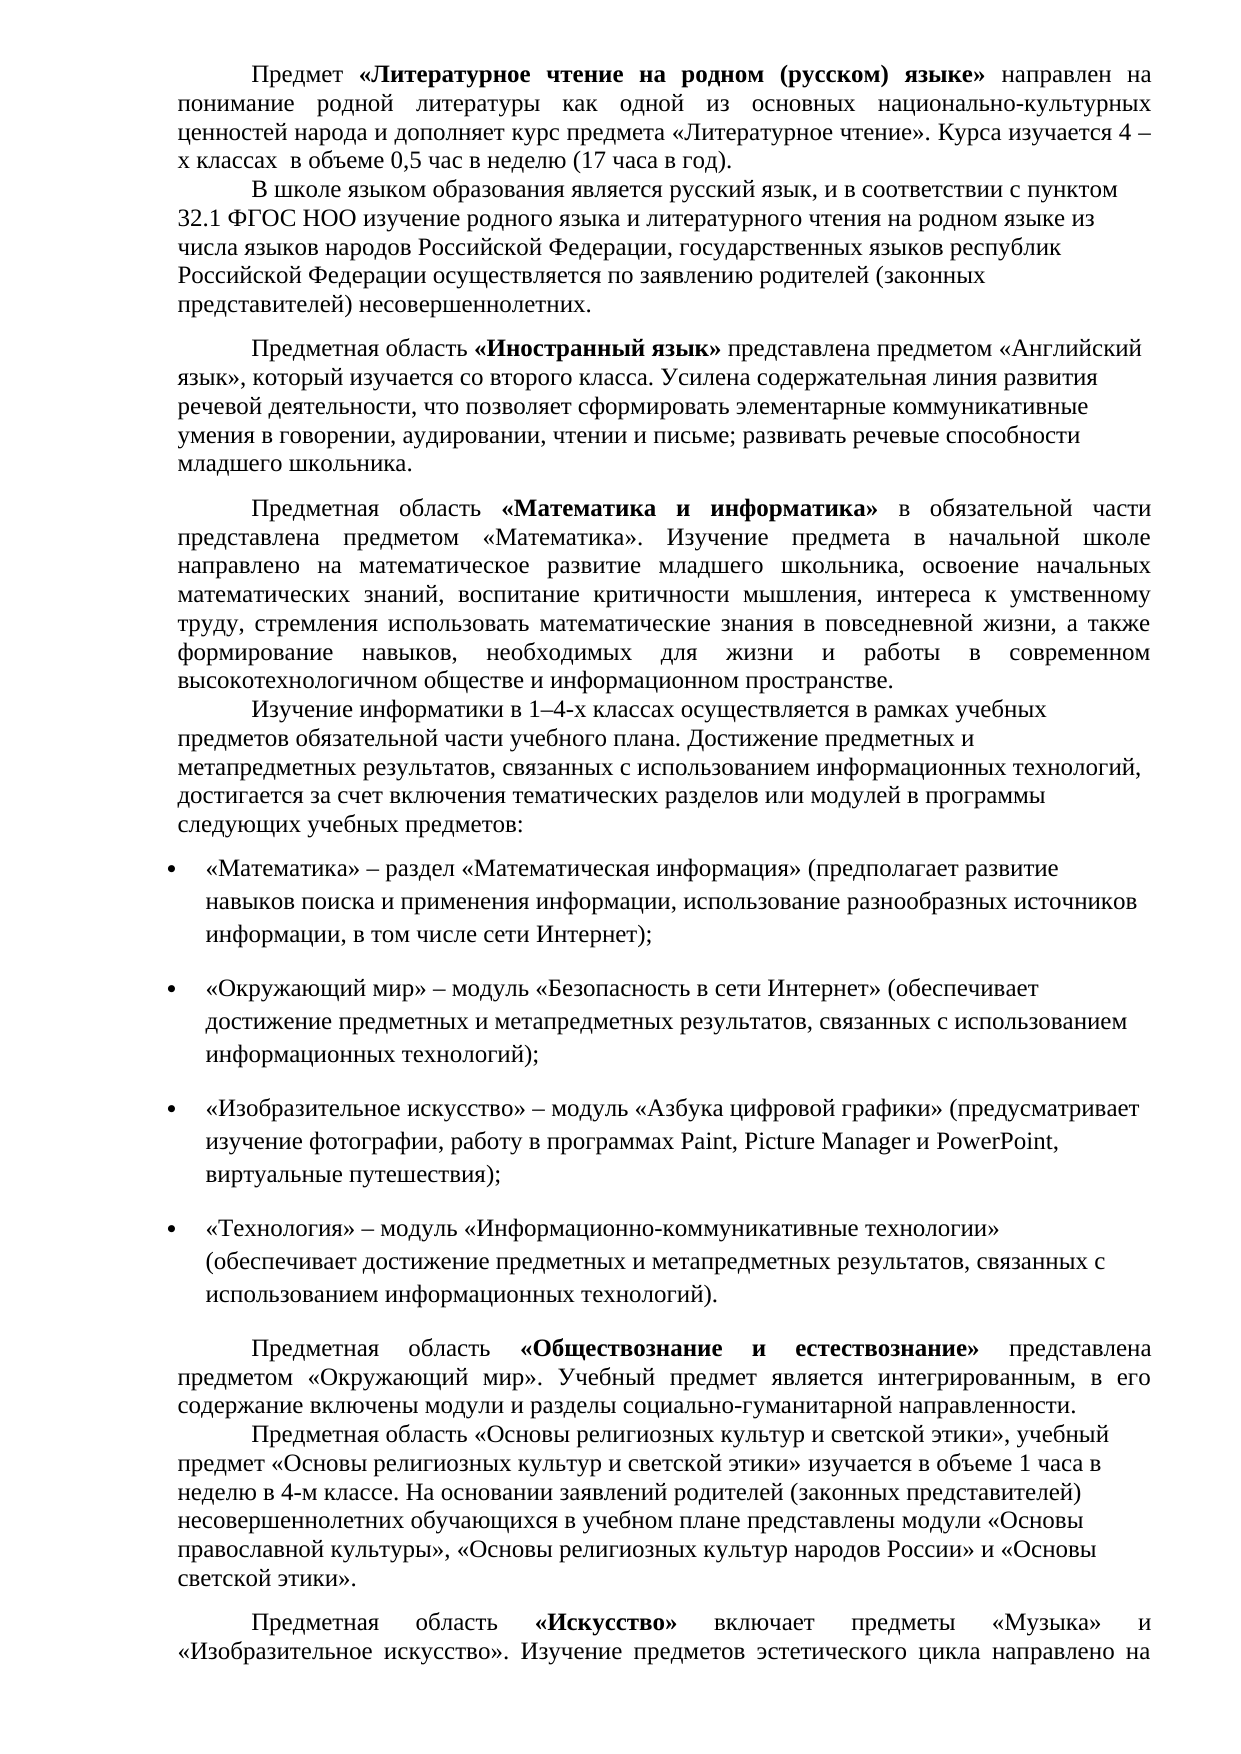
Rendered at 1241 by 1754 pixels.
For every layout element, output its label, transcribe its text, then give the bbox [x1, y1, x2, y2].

text Предметная область «Обществознание и естествознание» представлена предметом «Окружающий мир». Учебный предмет является интегрированным, в его содержание включены модули и разделы социально-гуманитарной направленности. [177, 1333, 1152, 1419]
text Предметная область «Математика и информатика» в обязательной части представлена предметом «Математика». Изучение предмета в начальной школе направлено на математическое развитие младшего школьника, освоение начальных математических знаний, воспитание критичности мышления, интереса к умственному труду, стремления использовать математические знания в повседневной жизни, а также формирование навыков, необходимых для жизни и работы в современном высокотехнологичном обществе и информационном пространстве. [177, 493, 1152, 694]
text Предметная область «Иностранный язык» представлена предметом «Английский язык», который изучается со второго класса. Усилена содержательная линия развития речевой деятельности, что позволяет сформировать элементарные коммуникативные умения в говорении, аудировании, чтении и письме; развивать речевые способности младшего школьника. [177, 333, 1152, 477]
text Изучение информатики в 1–4-х классах осуществляется в рамках учебных предметов обязательной части учебного плана. Достижение предметных и метапредметных результатов, связанных с использованием информационных технологий, достигается за счет включения тематических разделов или модулей в программы следующих учебных предметов: [177, 694, 1152, 838]
list «Математика» – раздел «Математическая информация» (предполагает развитие навыков поиска и применения информации, использование разнообразных источников информации, в том числе сети Интернет); [168, 853, 1152, 948]
text В школе языком образования является русский язык, и в соответствии с пунктом 32.1 ФГОС НОО изучение родного языка и литературного чтения на родном языке из числа языков народов Российской Федерации, государственных языков республик Российской Федерации осуществляется по заявлению родителей (законных представителей) несовершеннолетних. [177, 174, 1152, 318]
text Предметная область «Основы религиозных культур и светской этики», учебный предмет «Основы религиозных культур и светской этики» изучается в объеме 1 часа в неделю в 4-м классе. На основании заявлений родителей (законных представителей) несовершеннолетних обучающихся в учебном плане представлены модули «Основы православной культуры», «Основы религиозных культур народов России» и «Основы светской этики». [177, 1419, 1152, 1592]
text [177, 1607, 1152, 1665]
list «Изобразительное искусство» – модуль «Азбука цифровой графики» (предусматривает изучение фотографии, работу в программах Paint, Picture Manager и PowerPoint, виртуальные путешествия); [168, 1093, 1152, 1188]
list «Окружающий мир» – модуль «Безопасность в сети Интернет» (обеспечивает достижение предметных и метапредметных результатов, связанных с использованием информационных технологий); [168, 973, 1152, 1068]
list «Технология» – модуль «Информационно-коммуникативные технологии» (обеспечивает достижение предметных и метапредметных результатов, связанных с использованием информационных технологий). [168, 1213, 1152, 1308]
text Предмет «Литературное чтение на родном (русском) языке» направлен на понимание родной литературы как одной из основных национально-культурных ценностей народа и дополняет курс предмета «Литературное чтение». Курса изучается 4 –х классах в объеме 0,5 час в неделю (17 часа в год). [177, 59, 1152, 174]
